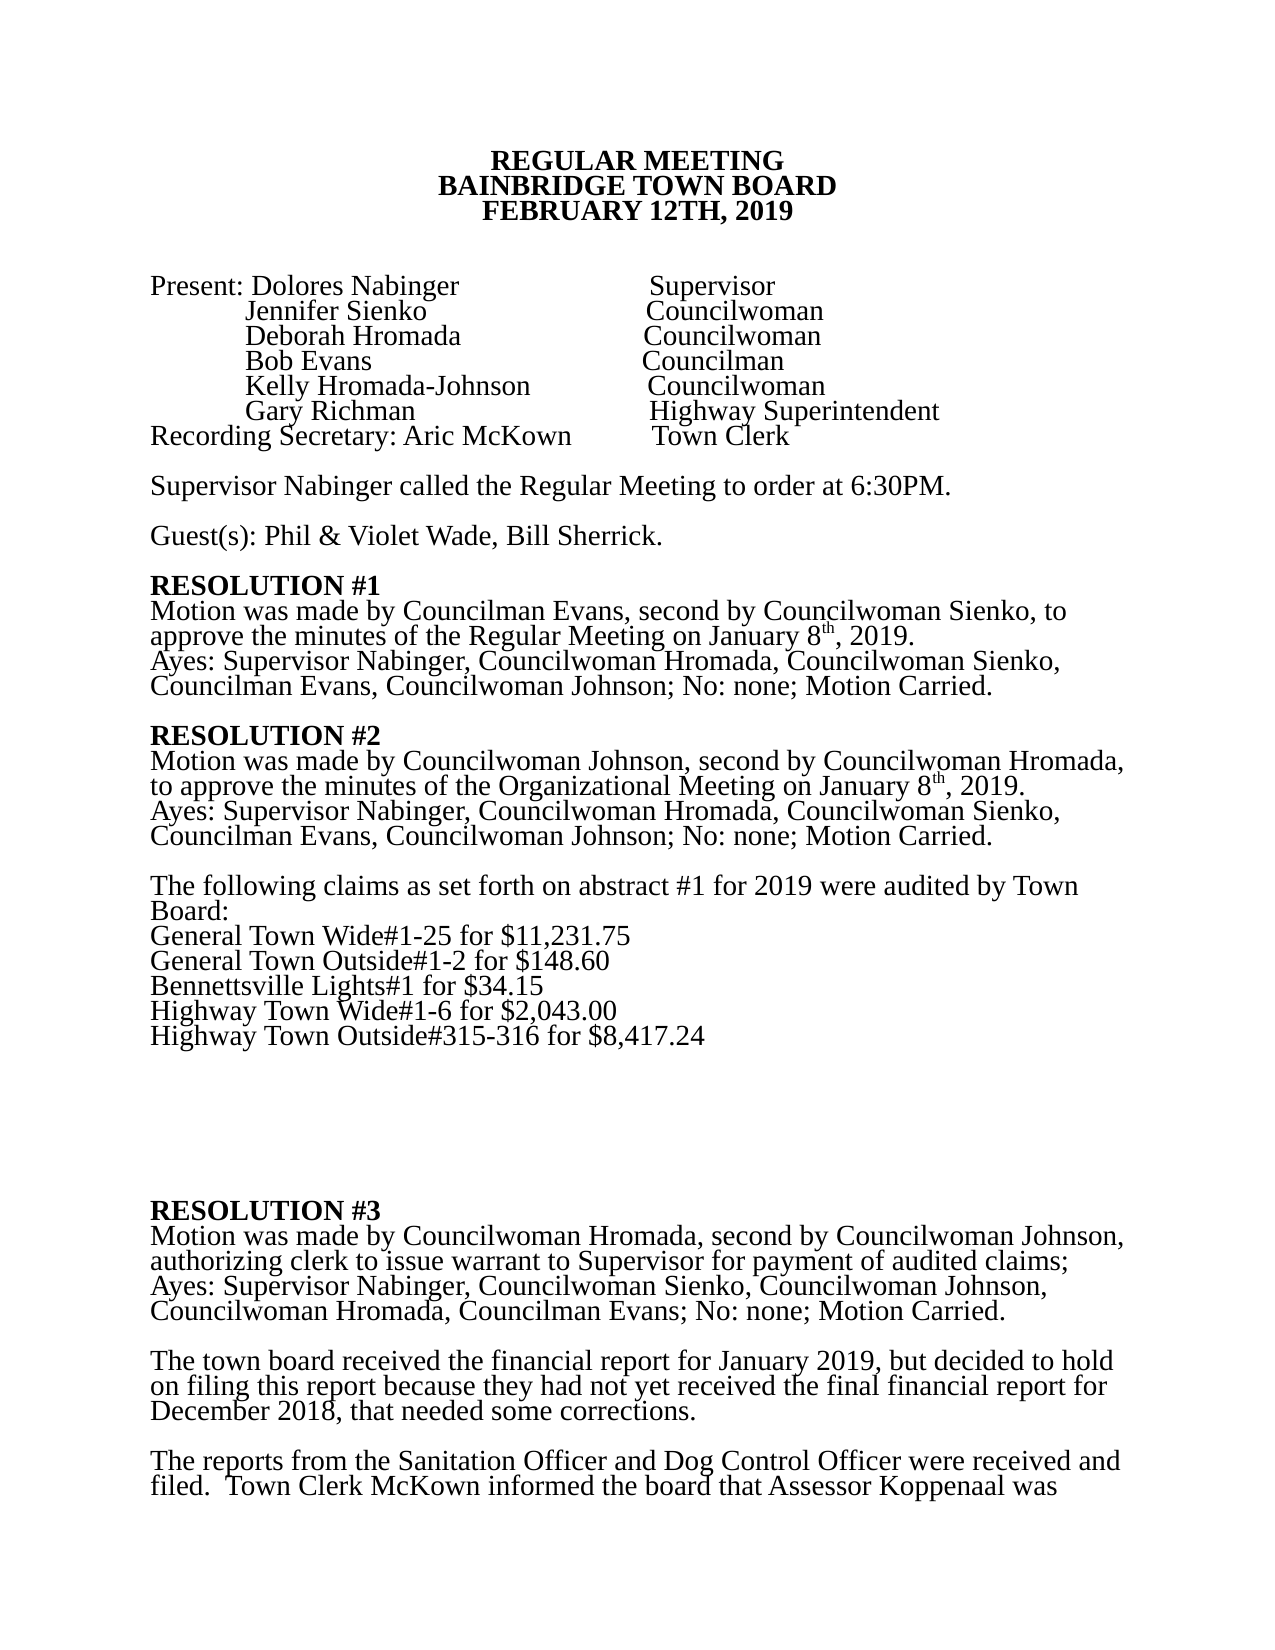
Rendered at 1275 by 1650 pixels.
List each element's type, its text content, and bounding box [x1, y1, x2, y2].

text Ayes: Supervisor Nabinger, Councilwoman Sienko, Councilwoman Johnson, Councilwoman Hromada, Councilman Evans; No: none; Motion Carried. [150, 1275, 1125, 1325]
text Gary Richman Highway Superintendent [150, 400, 1125, 425]
text Highway Town Outside#315-316 for $8,417.24 [150, 1025, 1125, 1050]
text The following claims as set forth on abstract #1 for 2019 were audited by Town Board: [150, 875, 1125, 925]
text Present: Dolores Nabinger Supervisor [150, 275, 1125, 300]
text REGULAR MEETING [150, 150, 1125, 175]
text Recording Secretary: Aric McKown Town Clerk [150, 425, 1125, 450]
text RESOLUTION #1 [150, 575, 1125, 600]
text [150, 1450, 1125, 1500]
text BAINBRIDGE TOWN BOARD [150, 175, 1125, 200]
text RESOLUTION #2 [150, 725, 1125, 750]
text Highway Town Wide#1-6 for $2,043.00 [150, 1000, 1125, 1025]
text Supervisor Nabinger called the Regular Meeting to order at 6:30PM. [150, 475, 1125, 500]
text Motion was made by Councilwoman Hromada, second by Councilwoman Johnson, authorizing clerk to issue warrant to Supervisor for payment of audited claims; [150, 1225, 1125, 1275]
text Kelly Hromada-Johnson Councilwoman [150, 375, 1125, 400]
text RESOLUTION #3 [150, 1200, 1125, 1225]
text Bennettsville Lights#1 for $34.15 [150, 975, 1125, 1000]
text Ayes: Supervisor Nabinger, Councilwoman Hromada, Councilwoman Sienko, Councilman Evans, Councilwoman Johnson; No: none; Motion Carried. [150, 800, 1125, 850]
text Jennifer Sienko Councilwoman [150, 300, 1125, 325]
text Motion was made by Councilwoman Johnson, second by Councilwoman Hromada, to approve the minutes of the Organizational Meeting on January 8th, 2019. [150, 750, 1125, 800]
text Bob Evans Councilman [150, 350, 1125, 375]
text Deborah Hromada Councilwoman [150, 325, 1125, 350]
text The town board received the financial report for January 2019, but decided to hold on filing this report because they had not yet received the final financial report for December 2018, that needed some corrections. [150, 1350, 1125, 1425]
text Ayes: Supervisor Nabinger, Councilwoman Hromada, Councilwoman Sienko, Councilman Evans, Councilwoman Johnson; No: none; Motion Carried. [150, 650, 1125, 700]
text General Town Outside#1-2 for $148.60 [150, 950, 1125, 975]
text FEBRUARY 12TH, 2019 [150, 200, 1125, 225]
text Guest(s): Phil & Violet Wade, Bill Sherrick. [222, 525, 1125, 550]
text General Town Wide#1-25 for $11,231.75 [150, 925, 1125, 950]
text Motion was made by Councilman Evans, second by Councilwoman Sienko, to approve the minutes of the Regular Meeting on January 8th, 2019. [150, 600, 1125, 650]
